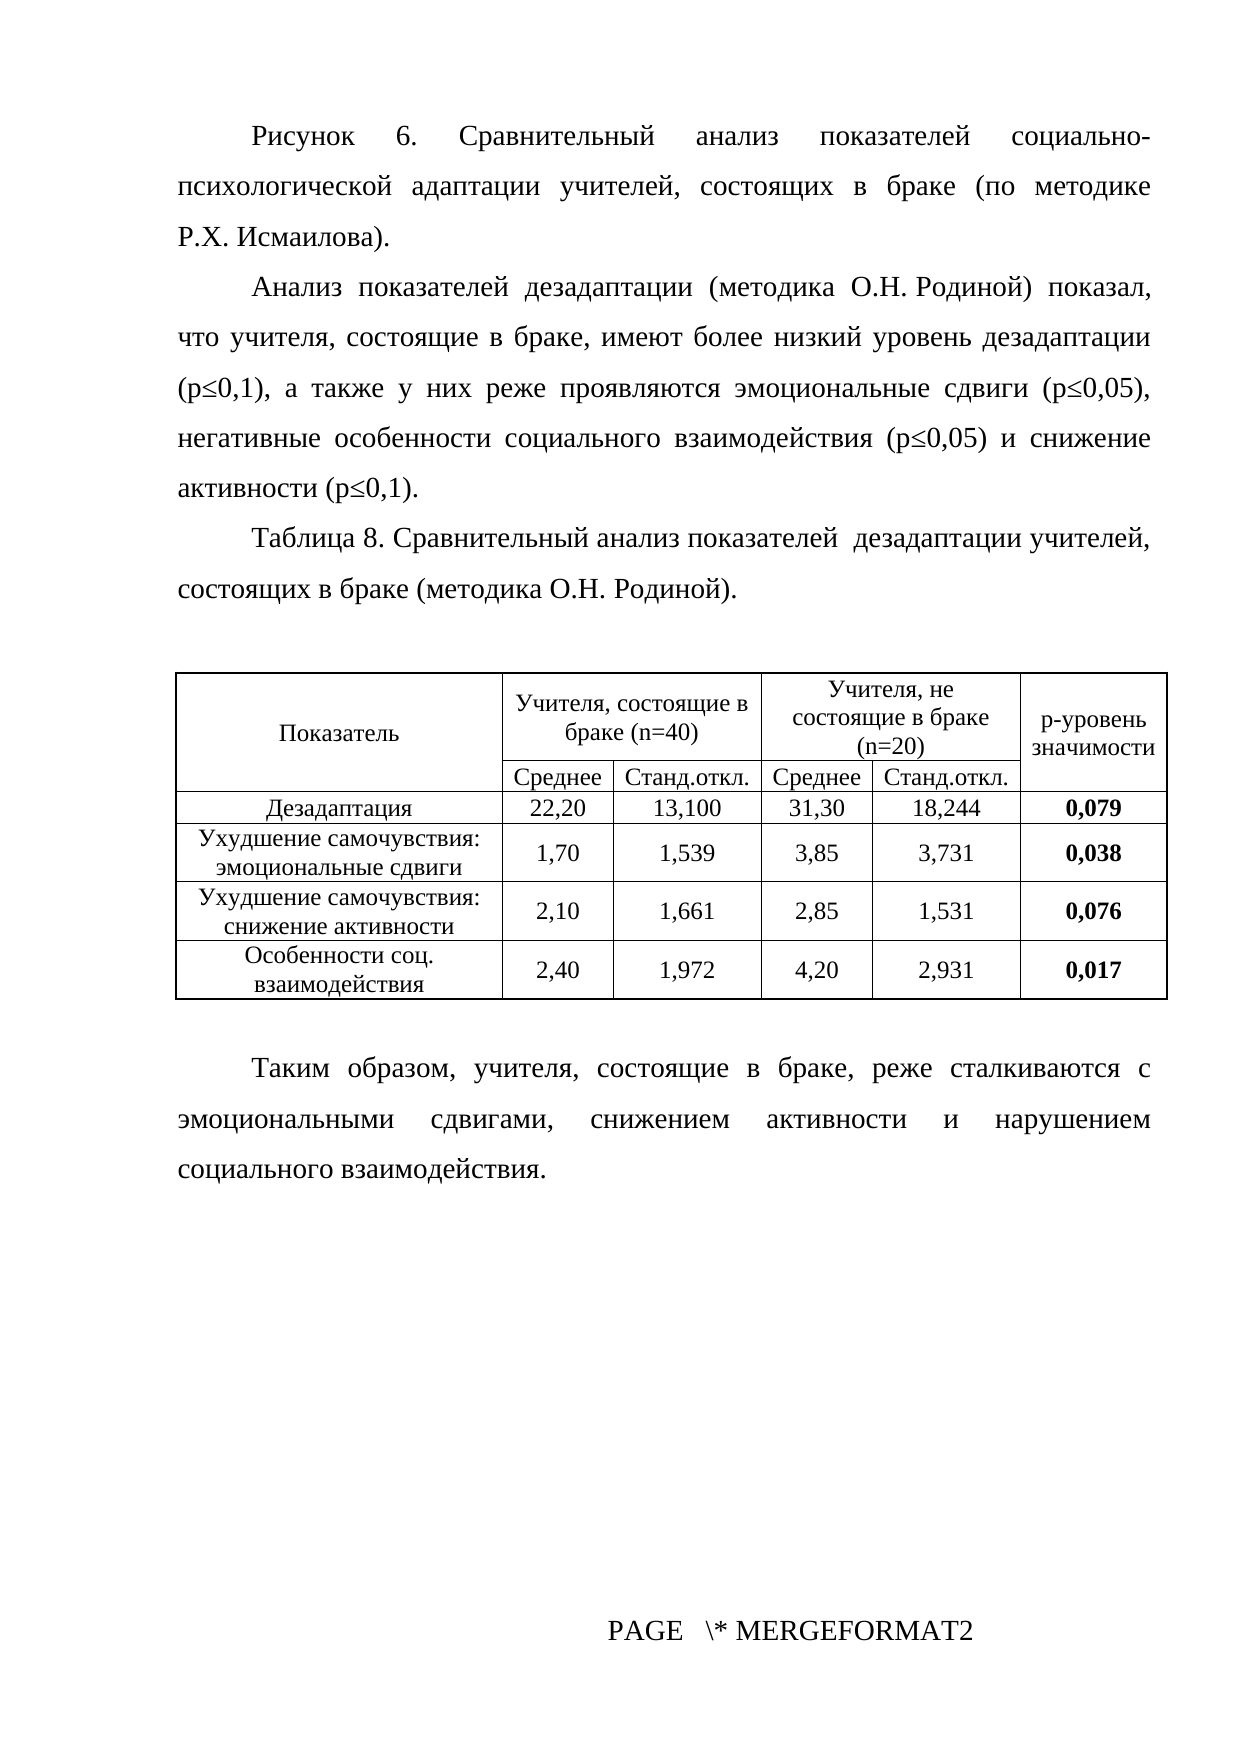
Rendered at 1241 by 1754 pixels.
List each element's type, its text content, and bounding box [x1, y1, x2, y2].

table_cell 2,931 [873, 941, 1020, 998]
text Анализ показателей дезадаптации (методика О.Н. Родиной) показал, что учителя, состоящие в браке, имеют более низкий уровень дезадаптации (р≤0,1), а также у них реже проявляются эмоциональные сдвиги (р≤0,05), негативные особенности социального взаимодействия (р≤0,05) и снижение активности (р≤0,1). [177, 269, 1152, 504]
table_cell 4,20 [762, 941, 872, 998]
table_cell 0,017 [1021, 941, 1166, 998]
table_cell 1,70 [503, 824, 613, 881]
table_cell 1,539 [614, 824, 761, 881]
table_header Показатель [177, 674, 502, 791]
table_cell Дезадаптация [177, 792, 502, 822]
table_cell 1,661 [614, 882, 761, 939]
text Таким образом, учителя, состоящие в браке, реже сталкиваются с эмоциональными сдвигами, снижением активности и нарушением социального взаимодействия. [177, 1050, 1152, 1184]
table_cell Станд.откл. [614, 761, 761, 791]
table_cell 2,40 [503, 941, 613, 998]
text Таблица 8. Сравнительный анализ показателей дезадаптации учителей, состоящих в браке (методика О.Н. Родиной). [177, 521, 1152, 604]
table_cell 22,20 [503, 792, 613, 822]
table_cell 0,038 [1021, 824, 1166, 881]
table_cell 0,076 [1021, 882, 1166, 939]
table_cell Среднее [503, 761, 613, 791]
table_cell 18,244 [873, 792, 1020, 822]
table_cell 2,85 [762, 882, 872, 939]
table_cell 2,10 [503, 882, 613, 939]
table_cell 0,079 [1021, 792, 1166, 822]
table_header Учителя, состоящие в браке (n=40) [503, 674, 761, 760]
table_cell 31,30 [762, 792, 872, 822]
table_cell 3,731 [873, 824, 1020, 881]
table_cell Ухудшение самочувствия: снижение активности [177, 882, 502, 939]
table_cell Станд.откл. [873, 761, 1020, 791]
table_header Учителя, не состоящие в браке (n=20) [762, 674, 1020, 760]
table_cell 13,100 [614, 792, 761, 822]
table_cell 3,85 [762, 824, 872, 881]
table_cell Особенности соц. взаимодействия [177, 941, 502, 998]
text Рисунок 6. Сравнительный анализ показателей социально-психологической адаптации учителей, состоящих в браке (по методике Р.Х. Исмаилова). [177, 118, 1152, 252]
table_cell 1,972 [614, 941, 761, 998]
table_cell Среднее [762, 761, 872, 791]
table_header р-уровень значимости [1021, 674, 1166, 791]
table_cell 1,531 [873, 882, 1020, 939]
table_cell Ухудшение самочувствия: эмоциональные сдвиги [177, 824, 502, 881]
